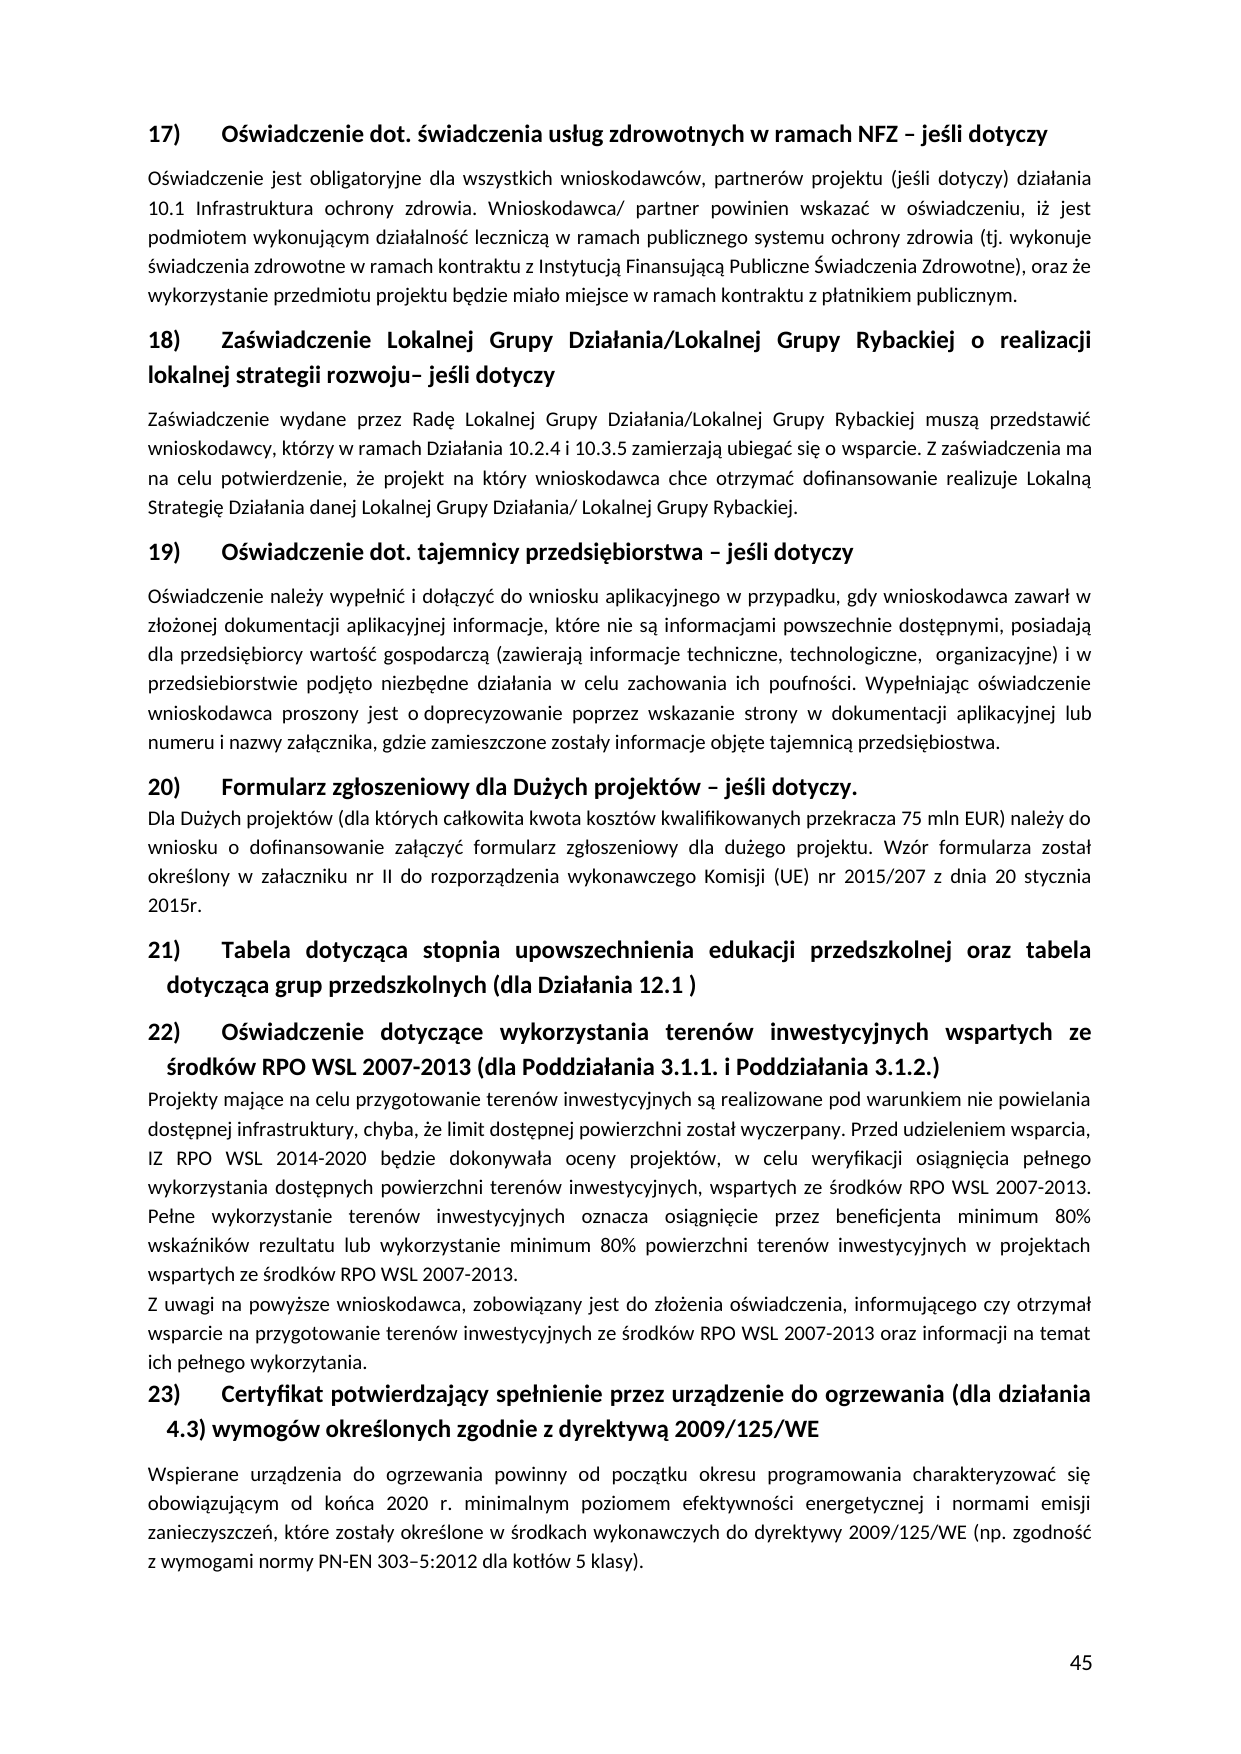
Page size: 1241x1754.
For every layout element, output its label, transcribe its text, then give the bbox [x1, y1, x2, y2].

list Certyfikat potwierdzający spełnienie przez urządzenie do ogrzewania (dla działania 4.3) wymogów określonych zgodnie z dyrektywą 2009/125/WE [148, 1378, 1093, 1444]
list Oświadczenie należy wypełnić i dołączyć do wniosku aplikacyjnego w przypadku, gdy wnioskodawca zawarł w złożonej dokumentacji aplikacyjnej informacje, które nie są informacjami powszechnie dostępnymi, posiadają dla przedsiębiorcy wartość gospodarczą (zawierają informacje techniczne, technologiczne, organizacyjne) i w przedsiebiorstwie podjęto niezbędne działania w celu zachowania ich poufności. Wypełniając oświadczenie wnioskodawca proszony jest o doprecyzowanie poprzez wskazanie strony w dokumentacji aplikacyjnej lub numeru i nazwy załącznika, gdzie zamieszczone zostały informacje objęte tajemnicą przedsiębiostwa. [148, 583, 1093, 754]
list Z uwagi na powyższe wnioskodawca, zobowiązany jest do złożenia oświadczenia, informującego czy otrzymał wsparcie na przygotowanie terenów inwestycyjnych ze środków RPO WSL 2007-2013 oraz informacji na temat ich pełnego wykorzytania. [148, 1291, 1093, 1374]
list Oświadczenie dot. świadczenia usług zdrowotnych w ramach NFZ – jeśli dotyczy [148, 118, 1093, 149]
list Formularz zgłoszeniowy dla Dużych projektów – jeśli dotyczy. Dla Dużych projektów (dla których całkowita kwota kosztów kwalifikowanych przekracza 75 mln EUR) należy do wniosku o dofinansowanie załączyć formularz zgłoszeniowy dla dużego projektu. Wzór formularza został określony w załaczniku nr II do rozporządzenia wykonawczego Komisji (UE) nr 2015/207 z dnia 20 stycznia 2015r. [148, 771, 1093, 918]
list Oświadczenie dotyczące wykorzystania terenów inwestycyjnych wspartych ze środków RPO WSL 2007-2013 (dla Poddziałania 3.1.1. i Poddziałania 3.1.2.) [148, 1017, 1093, 1082]
list Wspierane urządzenia do ogrzewania powinny od początku okresu programowania charakteryzować się obowiązującym od końca 2020 r. minimalnym poziomem efektywności energetycznej i normami emisji zanieczyszczeń, które zostały określone w środkach wykonawczych do dyrektywy 2009/125/WE (np. zgodność z wymogami normy PN-EN 303–5:2012 dla kotłów 5 klasy). [148, 1461, 1093, 1574]
list Zaświadczenie wydane przez Radę Lokalnej Grupy Działania/Lokalnej Grupy Rybackiej muszą przedstawić wnioskodawcy, którzy w ramach Działania 10.2.4 i 10.3.5 zamierzają ubiegać się o wsparcie. Z zaświadczenia ma na celu potwierdzenie, że projekt na który wnioskodawca chce otrzymać dofinansowanie realizuje Lokalną Strategię Działania danej Lokalnej Grupy Działania/ Lokalnej Grupy Rybackiej. [148, 406, 1093, 519]
list Zaświadczenie Lokalnej Grupy Działania/Lokalnej Grupy Rybackiej o realizacji lokalnej strategii rozwoju– jeśli dotyczy [148, 324, 1093, 389]
list Tabela dotycząca stopnia upowszechnienia edukacji przedszkolnej oraz tabela dotycząca grup przedszkolnych (dla Działania 12.1 ) [148, 934, 1093, 999]
list Oświadczenie dot. tajemnicy przedsiębiorstwa – jeśli dotyczy [148, 536, 1093, 566]
list Oświadczenie jest obligatoryjne dla wszystkich wnioskodawców, partnerów projektu (jeśli dotyczy) działania 10.1 Infrastruktura ochrony zdrowia. Wnioskodawca/ partner powinien wskazać w oświadczeniu, iż jest podmiotem wykonującym działalność leczniczą w ramach publicznego systemu ochrony zdrowia (tj. wykonuje świadczenia zdrowotne w ramach kontraktu z Instytucją Finansującą Publiczne Świadczenia Zdrowotne), oraz że wykorzystanie przedmiotu projektu będzie miało miejsce w ramach kontraktu z płatnikiem publicznym. [148, 166, 1093, 308]
list Projekty mające na celu przygotowanie terenów inwestycyjnych są realizowane pod warunkiem nie powielania dostępnej infrastruktury, chyba, że limit dostępnej powierzchni został wyczerpany. Przed udzieleniem wsparcia, IZ RPO WSL 2014-2020 będzie dokonywała oceny projektów, w celu weryfikacji osiągnięcia pełnego wykorzystania dostępnych powierzchni terenów inwestycyjnych, wspartych ze środków RPO WSL 2007-2013. Pełne wykorzystanie terenów inwestycyjnych oznacza osiągnięcie przez beneficjenta minimum 80% wskaźników rezultatu lub wykorzystanie minimum 80% powierzchni terenów inwestycyjnych w projektach wspartych ze środków RPO WSL 2007-2013. [148, 1087, 1093, 1287]
